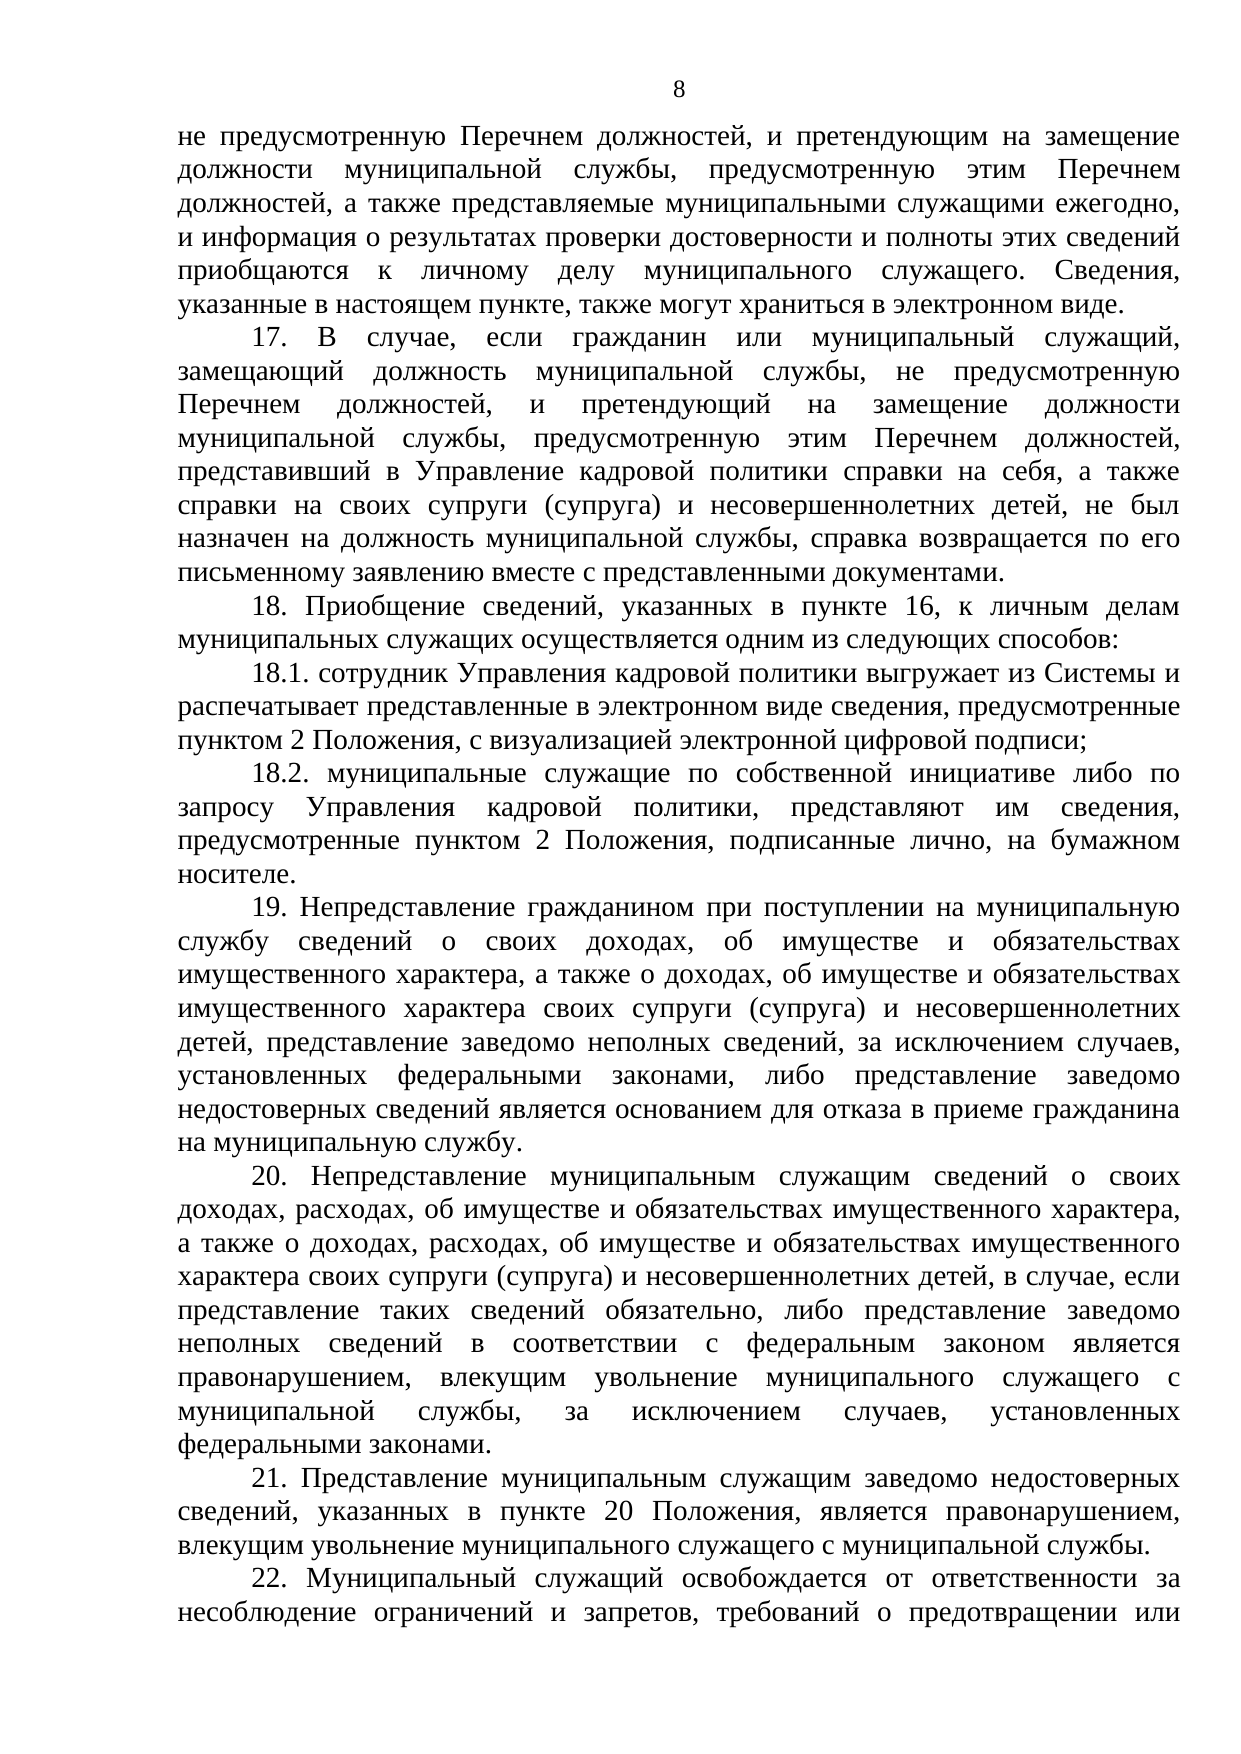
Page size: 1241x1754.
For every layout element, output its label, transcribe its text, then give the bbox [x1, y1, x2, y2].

text 19. Непредставление гражданином при поступлении на муниципальную службу сведений о своих доходах, об имуществе и обязательствах имущественного характера, а также о доходах, об имуществе и обязательствах имущественного характера своих супруги (супруга) и несовершеннолетних детей, представление заведомо неполных сведений, за исключением случаев, установленных федеральными законами, либо представление заведомо недостоверных сведений является основанием для отказа в приеме гражданина на муниципальную службу. [177, 889, 1181, 1158]
text 21. Представление муниципальным служащим заведомо недостоверных сведений, указанных в пункте 20 Положения, является правонарушением, влекущим увольнение муниципального служащего с муниципальной службы. [177, 1460, 1181, 1560]
text 18. Приобщение сведений, указанных в пункте 16, к личным делам муниципальных служащих осуществляется одним из следующих способов: [177, 588, 1181, 655]
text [177, 118, 1181, 319]
text 18.1. сотрудник Управления кадровой политики выгружает из Системы и распечатывает представленные в электронном виде сведения, предусмотренные пунктом 2 Положения, с визуализацией электронной цифровой подписи; [177, 655, 1181, 755]
text 17. В случае, если гражданин или муниципальный служащий, замещающий должность муниципальной службы, не предусмотренную Перечнем должностей, и претендующий на замещение должности муниципальной службы, предусмотренную этим Перечнем должностей, представивший в Управление кадровой политики справки на себя, а также справки на своих супруги (супруга) и несовершеннолетних детей, не был назначен на должность муниципальной службы, справка возвращается по его письменному заявлению вместе с представленными документами. [177, 319, 1181, 588]
text 20. Непредставление муниципальным служащим сведений о своих доходах, расходах, об имуществе и обязательствах имущественного характера, а также о доходах, расходах, об имуществе и обязательствах имущественного характера своих супруги (супруга) и несовершеннолетних детей, в случае, если представление таких сведений обязательно, либо представление заведомо неполных сведений в соответствии с федеральным законом является правонарушением, влекущим увольнение муниципального служащего с муниципальной службы, за исключением случаев, установленных федеральными законами. [177, 1158, 1181, 1460]
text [177, 1560, 1181, 1627]
text 18.2. муниципальные служащие по собственной инициативе либо по запросу Управления кадровой политики, представляют им сведения, предусмотренные пунктом 2 Положения, подписанные лично, на бумажном носителе. [177, 755, 1181, 889]
